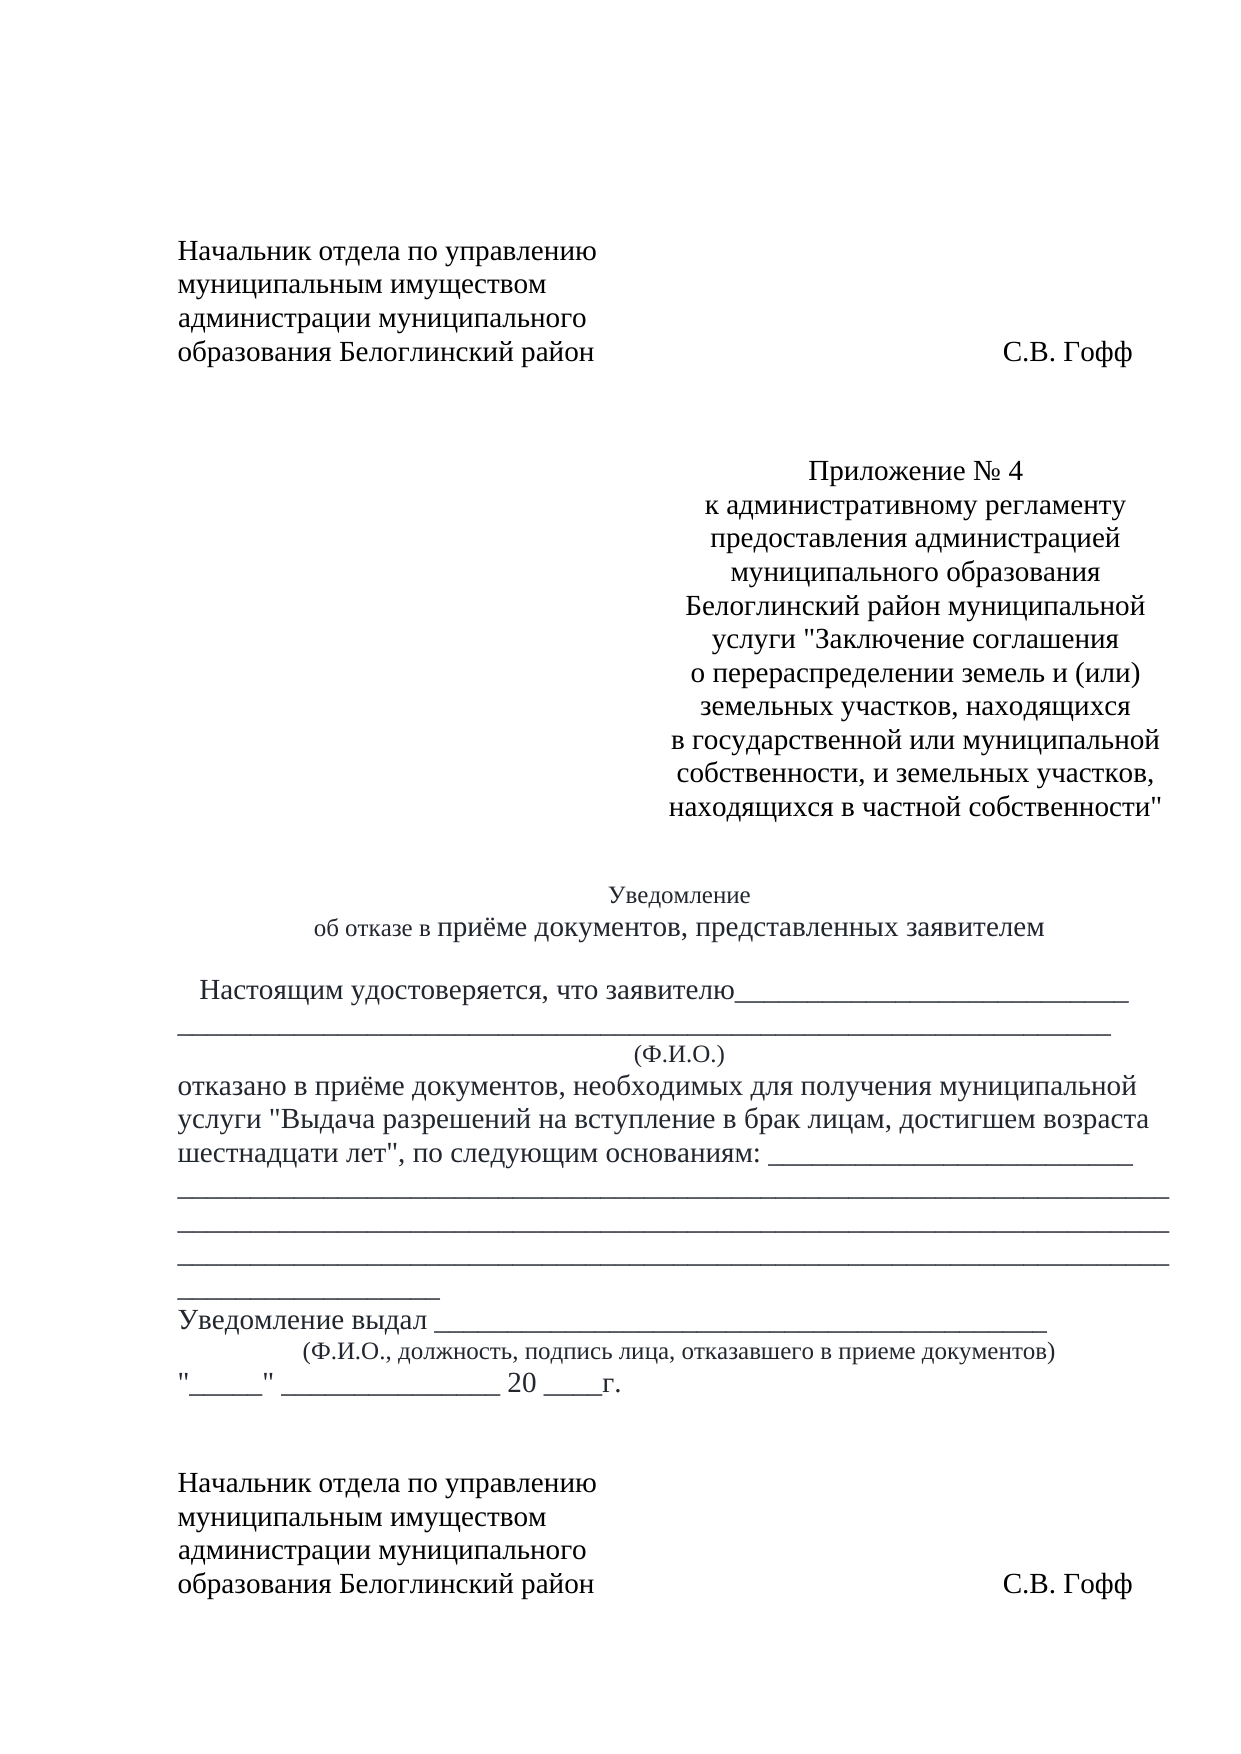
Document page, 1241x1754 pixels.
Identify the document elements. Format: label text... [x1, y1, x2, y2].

text Уведомление об отказе в приёме документов, представленных заявителем [177, 880, 1181, 943]
text __________________ [177, 1269, 1181, 1302]
text Уведомление выдал __________________________________________ [177, 1302, 1181, 1336]
text ____________________________________________________________________ [177, 1202, 1181, 1235]
text (Ф.И.О., должность, подпись лица, отказавшего в приеме документов) [177, 1336, 1181, 1365]
text Приложение № 4 к административному регламенту предоставления администрацией муниципального образования Белоглинский район муниципальной услуги "Заключение соглашения о перераспределении земель и (или) земельных участков, находящихся в государственной или муниципальной собственности, и земельных участков, находящихся в частной собственности" [650, 453, 1181, 822]
text администрации муниципального [177, 1532, 1181, 1566]
text Начальник отдела по управлению [177, 233, 1181, 267]
text "_____" _______________ 20 ____г. [177, 1365, 1181, 1398]
text ____________________________________________________________________ [177, 1168, 1181, 1202]
text муниципальным имуществом [177, 1499, 1181, 1532]
text шестнадцати лет", по следующим основаниям: _________________________ [177, 1135, 1181, 1168]
text Начальник отдела по управлению [177, 1465, 1181, 1499]
text отказано в приёме документов, необходимых для получения муниципальной [177, 1068, 1181, 1101]
text администрации муниципального [177, 300, 1181, 334]
text (Ф.И.О.) [177, 1039, 1181, 1068]
text услуги "Выдача разрешений на вступление в брак лицам, достигшем возраста [177, 1101, 1181, 1135]
text ________________________________________________________________ [177, 1005, 1181, 1039]
text муниципальным имуществом [177, 267, 1181, 300]
text ____________________________________________________________________ [177, 1235, 1181, 1269]
text Настоящим удостоверяется, что заявителю___________________________ [177, 972, 1181, 1005]
text образования Белоглинский район С.В. Гофф [177, 334, 1181, 367]
text образования Белоглинский район С.В. Гофф [177, 1566, 1181, 1599]
